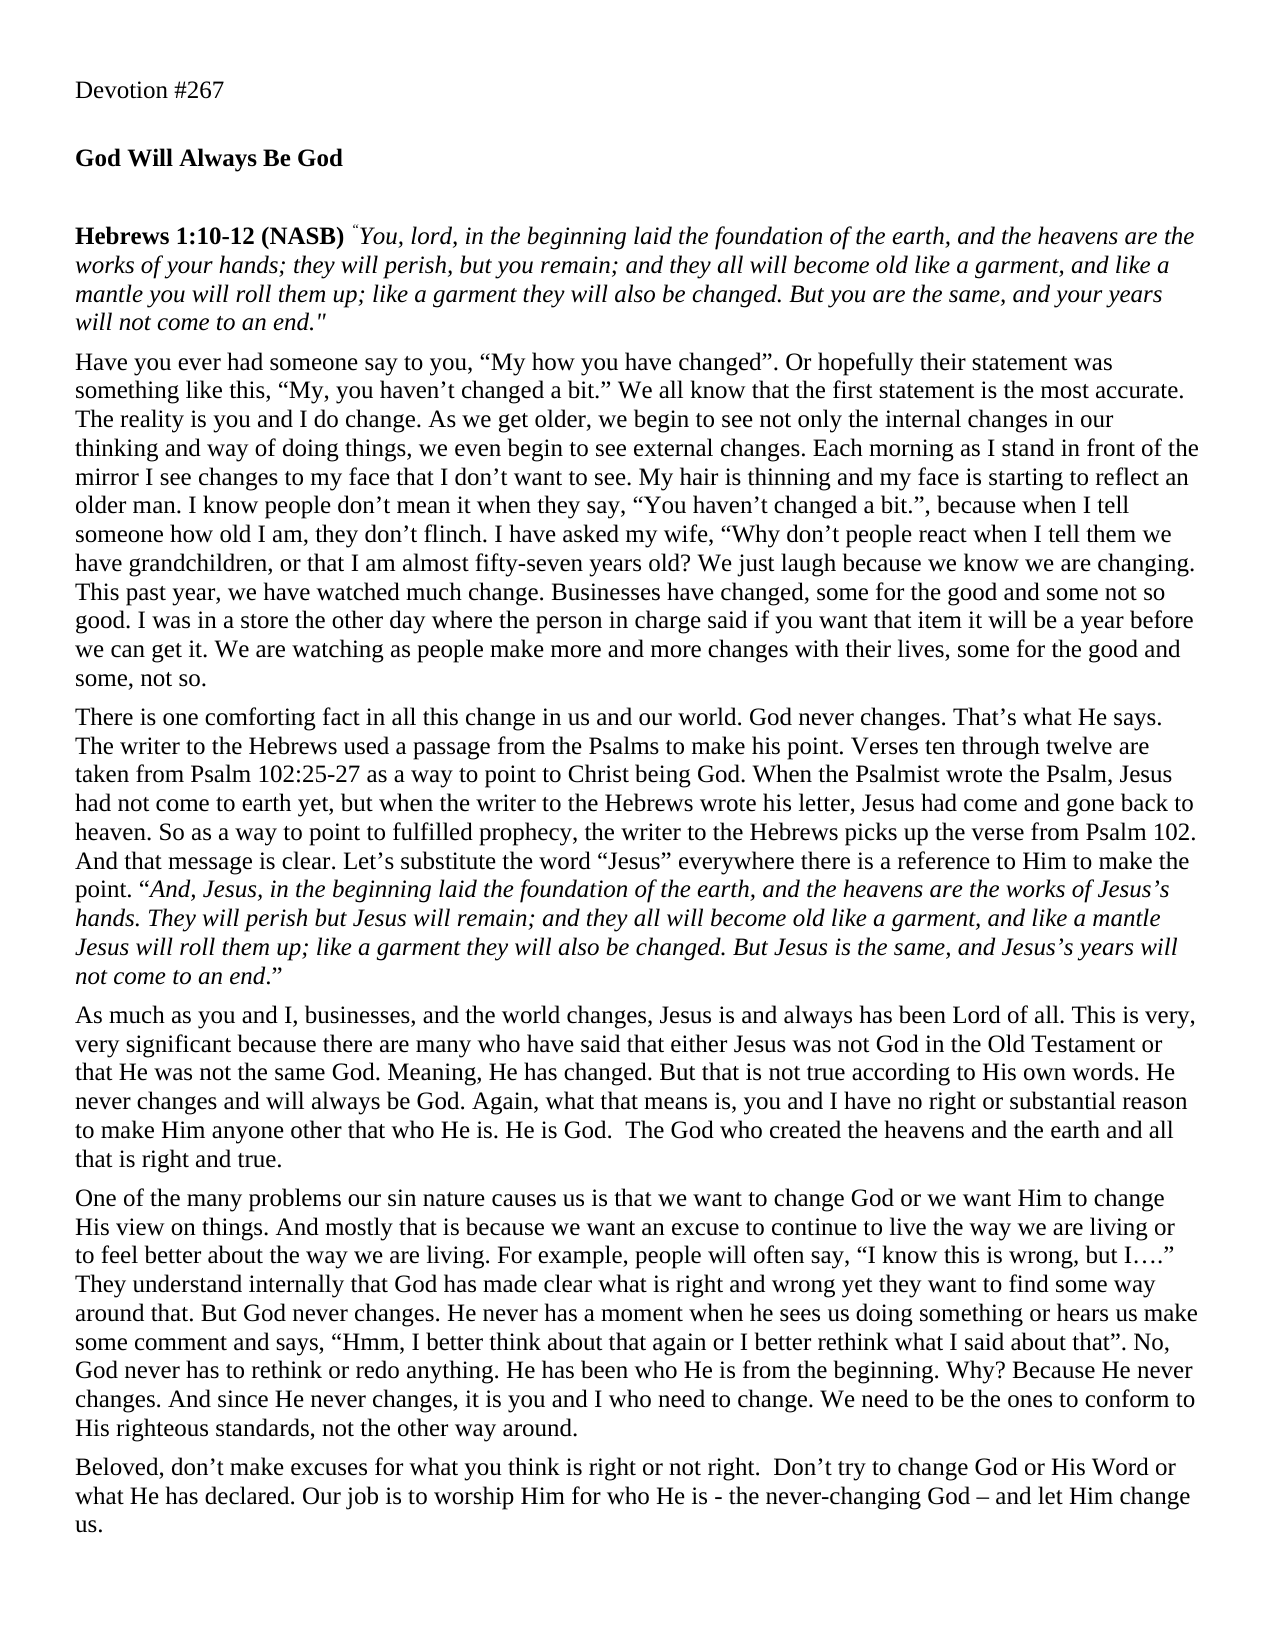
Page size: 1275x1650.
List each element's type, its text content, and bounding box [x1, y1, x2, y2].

text As much as you and I, businesses, and the world changes, Jesus is and always has been Lord of all. This is very, very significant because there are many who have said that either Jesus was not God in the Old Testament or that He was not the same God. Meaning, He has changed. But that is not true according to His own words. He never changes and will always be God. Again, what that means is, you and I have no right or substantial reason to make Him anyone other that who He is. He is God. The God who created the heavens and the earth and all that is right and true. [75, 1000, 1200, 1172]
text Have you ever had someone say to you, “My how you have changed”. Or hopefully their statement was something like this, “My, you haven’t changed a bit.” We all know that the first statement is the most accurate. The reality is you and I do change. As we get older, we begin to see not only the internal changes in our thinking and way of doing things, we even begin to see external changes. Each morning as I stand in front of the mirror I see changes to my face that I don’t want to see. My hair is thinning and my face is starting to reflect an older man. I know people don’t mean it when they say, “You haven’t changed a bit.”, because when I tell someone how old I am, they don’t flinch. I have asked my wife, “Why don’t people react when I tell them we have grandchildren, or that I am almost fifty-seven years old? We just laugh because we know we are changing. This past year, we have watched much change. Businesses have changed, some for the good and some not so good. I was in a store the other day where the person in charge said if you want that item it will be a year before we can get it. We are watching as people make more and more changes with their lives, some for the good and some, not so. [75, 347, 1200, 692]
text Devotion #267 [75, 75, 1200, 104]
text There is one comforting fact in all this change in us and our world. God never changes. That’s what He says. The writer to the Hebrews used a passage from the Psalms to make his point. Verses ten through twelve are taken from Psalm 102:25-27 as a way to point to Christ being God. When the Psalmist wrote the Psalm, Jesus had not come to earth yet, but when the writer to the Hebrews wrote his letter, Jesus had come and gone back to heaven. So as a way to point to fulfilled prophecy, the writer to the Hebrews picks up the verse from Psalm 102. And that message is clear. Let’s substitute the word “Jesus” everywhere there is a reference to Him to make the point. “And, Jesus, in the beginning laid the foundation of the earth, and the heavens are the works of Jesus’s hands. They will perish but Jesus will remain; and they all will become old like a garment, and like a mantle Jesus will roll them up; like a garment they will also be changed. But Jesus is the same, and Jesus’s years will not come to an end.” [75, 702, 1200, 989]
text God Will Always Be God [75, 143, 1200, 172]
text Beloved, don’t make excuses for what you think is right or not right. Don’t try to change God or His Word or what He has declared. Our job is to worship Him for who He is - the never-changing God – and let Him change us. [75, 1452, 1200, 1538]
text Hebrews 1:10-12 (NASB) “You, lord, in the beginning laid the foundation of the earth, and the heavens are the works of your hands; they will perish, but you remain; and they all will become old like a garment, and like a mantle you will roll them up; like a garment they will also be changed. But you are the same, and your years will not come to an end." [75, 221, 1200, 336]
text One of the many problems our sin nature causes us is that we want to change God or we want Him to change His view on things. And mostly that is because we want an excuse to continue to live the way we are living or to feel better about the way we are living. For example, people will often say, “I know this is wrong, but I….” They understand internally that God has made clear what is right and wrong yet they want to find some way around that. But God never changes. He never has a moment when he sees us doing something or hears us make some comment and says, “Hmm, I better think about that again or I better rethink what I said about that”. No, God never has to rethink or redo anything. He has been who He is from the beginning. Why? Because He never changes. And since He never changes, it is you and I who need to change. We need to be the ones to conform to His righteous standards, not the other way around. [75, 1183, 1200, 1442]
